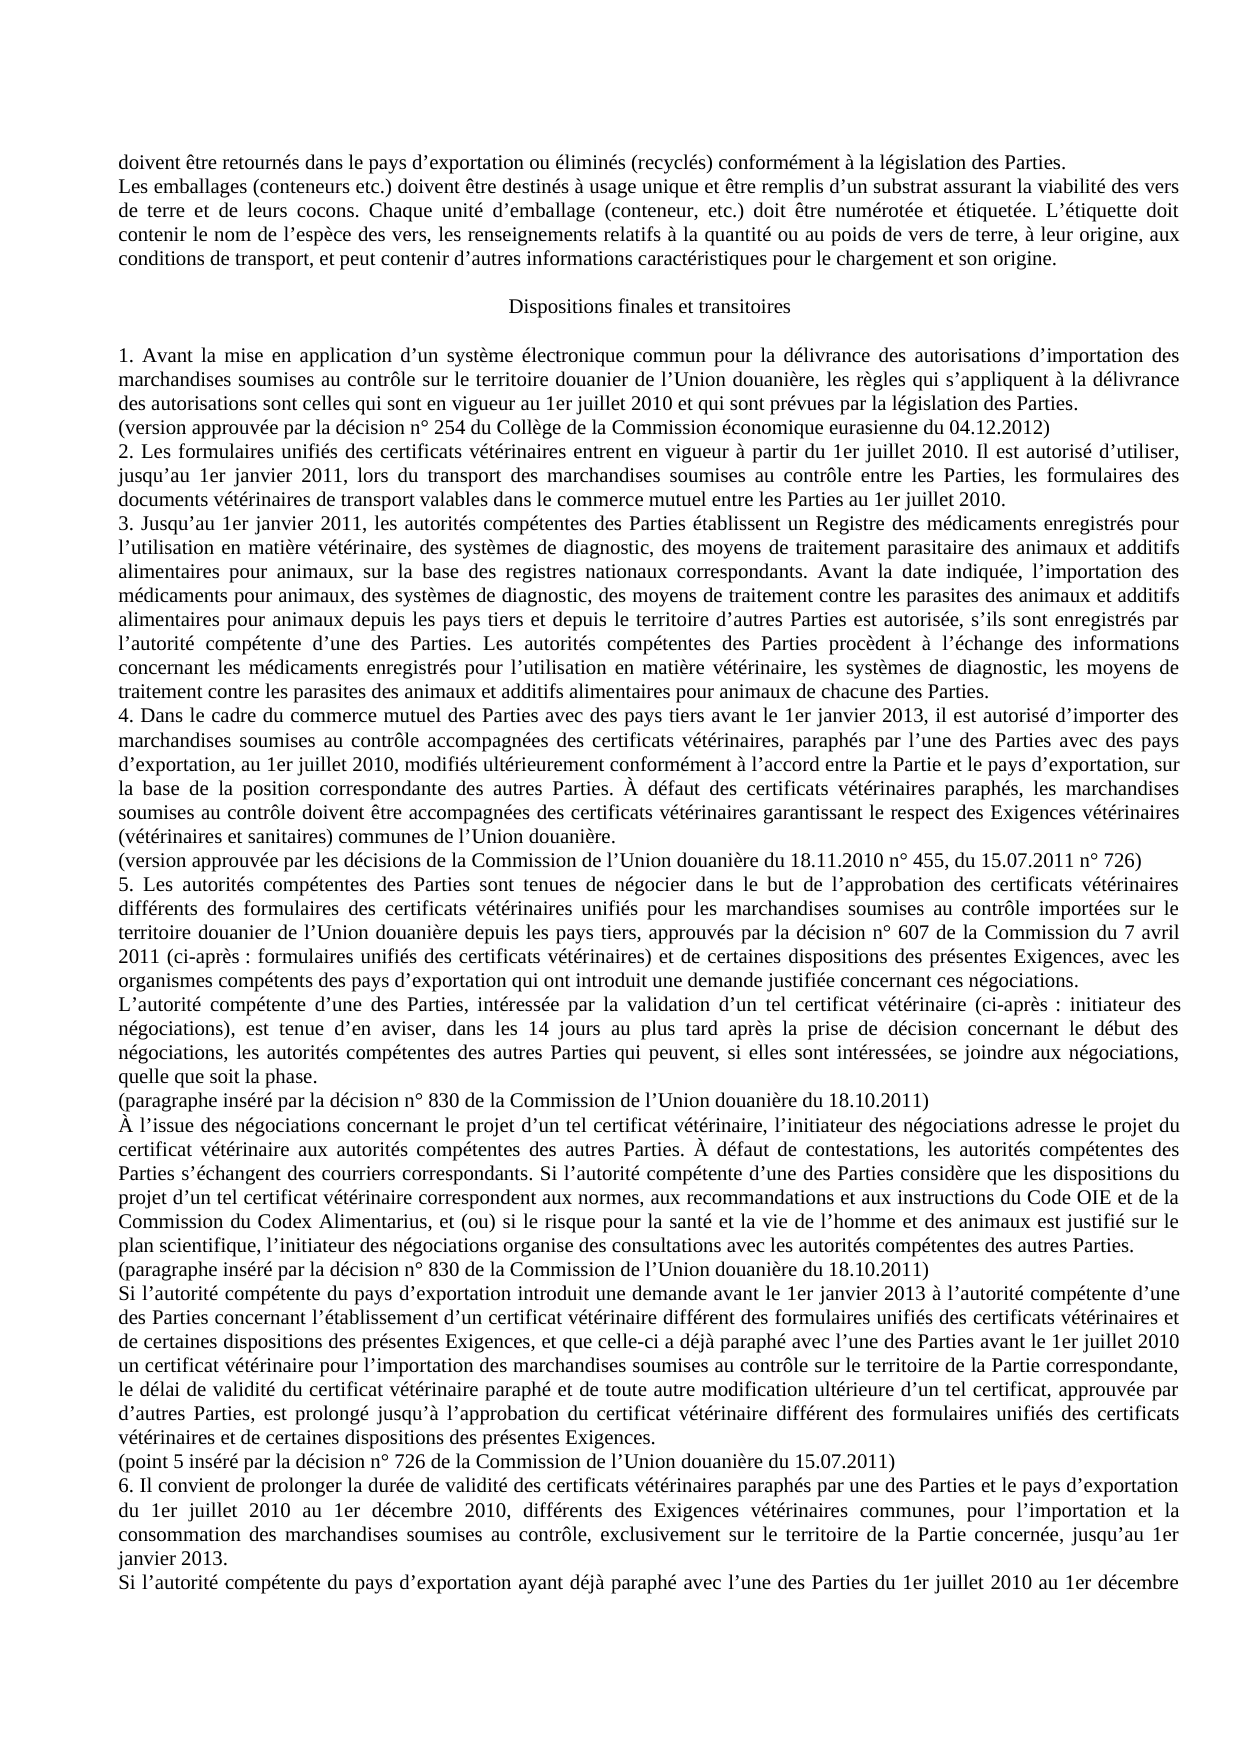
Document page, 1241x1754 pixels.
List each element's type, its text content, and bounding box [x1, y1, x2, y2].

text (version approuvée par la décision n° 254 du Collège de la Commission économique eurasienne du 04.12.2012) [118, 415, 1181, 439]
text 5. Les autorités compétentes des Parties sont tenues de négocier dans le but de l’approbation des certificats vétérinaires différents des formulaires des certificats vétérinaires unifiés pour les marchandises soumises au contrôle importées sur le territoire douanier de l’Union douanière depuis les pays tiers, approuvés par la décision n° 607 de la Commission du 7 avril 2011 (ci-après : formulaires unifiés des certificats vétérinaires) et de certaines dispositions des présentes Exigences, avec les organismes compétents des pays d’exportation qui ont introduit une demande justifiée concernant ces négociations. [118, 872, 1181, 992]
text (version approuvée par les décisions de la Commission de l’Union douanière du 18.11.2010 n° 455, du 15.07.2011 n° 726) [118, 848, 1181, 872]
text 4. Dans le cadre du commerce mutuel des Parties avec des pays tiers avant le 1er janvier 2013, il est autorisé d’importer des marchandises soumises au contrôle accompagnées des certificats vétérinaires, paraphés par l’une des Parties avec des pays d’exportation, au 1er juillet 2010, modifiés ultérieurement conformément à l’accord entre la Partie et le pays d’exportation, sur la base de la position correspondante des autres Parties. À défaut des certificats vétérinaires paraphés, les marchandises soumises au contrôle doivent être accompagnées des certificats vétérinaires garantissant le respect des Exigences vétérinaires (vétérinaires et sanitaires) communes de l’Union douanière. [118, 703, 1181, 848]
text L’autorité compétente d’une des Parties, intéressée par la validation d’un tel certificat vétérinaire (ci-après : initiateur des négociations), est tenue d’en aviser, dans les 14 jours au plus tard après la prise de décision concernant le début des négociations, les autorités compétentes des autres Parties qui peuvent, si elles sont intéressées, se joindre aux négociations, quelle que soit la phase. [118, 992, 1181, 1088]
text (paragraphe inséré par la décision n° 830 de la Commission de l’Union douanière du 18.10.2011) [118, 1088, 1181, 1112]
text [118, 1570, 1181, 1594]
text À l’issue des négociations concernant le projet d’un tel certificat vétérinaire, l’initiateur des négociations adresse le projet du certificat vétérinaire aux autorités compétentes des autres Parties. À défaut de contestations, les autorités compétentes des Parties s’échangent des courriers correspondants. Si l’autorité compétente d’une des Parties considère que les dispositions du projet d’un tel certificat vétérinaire correspondent aux normes, aux recommandations et aux instructions du Code OIE et de la Commission du Codex Alimentarius, et (ou) si le risque pour la santé et la vie de l’homme et des animaux est justifié sur le plan scientifique, l’initiateur des négociations organise des consultations avec les autorités compétentes des autres Parties. [118, 1112, 1181, 1257]
text Les emballages (conteneurs etc.) doivent être destinés à usage unique et être remplis d’un substrat assurant la viabilité des vers de terre et de leurs cocons. Chaque unité d’emballage (conteneur, etc.) doit être numérotée et étiquetée. L’étiquette doit contenir le nom de l’espèce des vers, les renseignements relatifs à la quantité ou au poids de vers de terre, à leur origine, aux conditions de transport, et peut contenir d’autres informations caractéristiques pour le chargement et son origine. [118, 174, 1181, 270]
text (point 5 inséré par la décision n° 726 de la Commission de l’Union douanière du 15.07.2011) [118, 1449, 1181, 1473]
text 3. Jusqu’au 1er janvier 2011, les autorités compétentes des Parties établissent un Registre des médicaments enregistrés pour l’utilisation en matière vétérinaire, des systèmes de diagnostic, des moyens de traitement parasitaire des animaux et additifs alimentaires pour animaux, sur la base des registres nationaux correspondants. Avant la date indiquée, l’importation des médicaments pour animaux, des systèmes de diagnostic, des moyens de traitement contre les parasites des animaux et additifs alimentaires pour animaux depuis les pays tiers et depuis le territoire d’autres Parties est autorisée, s’ils sont enregistrés par l’autorité compétente d’une des Parties. Les autorités compétentes des Parties procèdent à l’échange des informations concernant les médicaments enregistrés pour l’utilisation en matière vétérinaire, les systèmes de diagnostic, les moyens de traitement contre les parasites des animaux et additifs alimentaires pour animaux de chacune des Parties. [118, 511, 1181, 703]
text Si l’autorité compétente du pays d’exportation introduit une demande avant le 1er janvier 2013 à l’autorité compétente d’une des Parties concernant l’établissement d’un certificat vétérinaire différent des formulaires unifiés des certificats vétérinaires et de certaines dispositions des présentes Exigences, et que celle-ci a déjà paraphé avec l’une des Parties avant le 1er juillet 2010 un certificat vétérinaire pour l’importation des marchandises soumises au contrôle sur le territoire de la Partie correspondante, le délai de validité du certificat vétérinaire paraphé et de toute autre modification ultérieure d’un tel certificat, approuvée par d’autres Parties, est prolongé jusqu’à l’approbation du certificat vétérinaire différent des formulaires unifiés des certificats vétérinaires et de certaines dispositions des présentes Exigences. [118, 1281, 1181, 1449]
text 2. Les formulaires unifiés des certificats vétérinaires entrent en vigueur à partir du 1er juillet 2010. Il est autorisé d’utiliser, jusqu’au 1er janvier 2011, lors du transport des marchandises soumises au contrôle entre les Parties, les formulaires des documents vétérinaires de transport valables dans le commerce mutuel entre les Parties au 1er juillet 2010. [118, 439, 1181, 511]
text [118, 150, 1181, 174]
text Dispositions finales et transitoires [118, 294, 1181, 318]
text 6. Il convient de prolonger la durée de validité des certificats vétérinaires paraphés par une des Parties et le pays d’exportation du 1er juillet 2010 au 1er décembre 2010, différents des Exigences vétérinaires communes, pour l’importation et la consommation des marchandises soumises au contrôle, exclusivement sur le territoire de la Partie concernée, jusqu’au 1er janvier 2013. [118, 1473, 1181, 1570]
text (paragraphe inséré par la décision n° 830 de la Commission de l’Union douanière du 18.10.2011) [118, 1257, 1181, 1281]
text 1. Avant la mise en application d’un système électronique commun pour la délivrance des autorisations d’importation des marchandises soumises au contrôle sur le territoire douanier de l’Union douanière, les règles qui s’appliquent à la délivrance des autorisations sont celles qui sont en vigueur au 1er juillet 2010 et qui sont prévues par la législation des Parties. [118, 342, 1181, 415]
